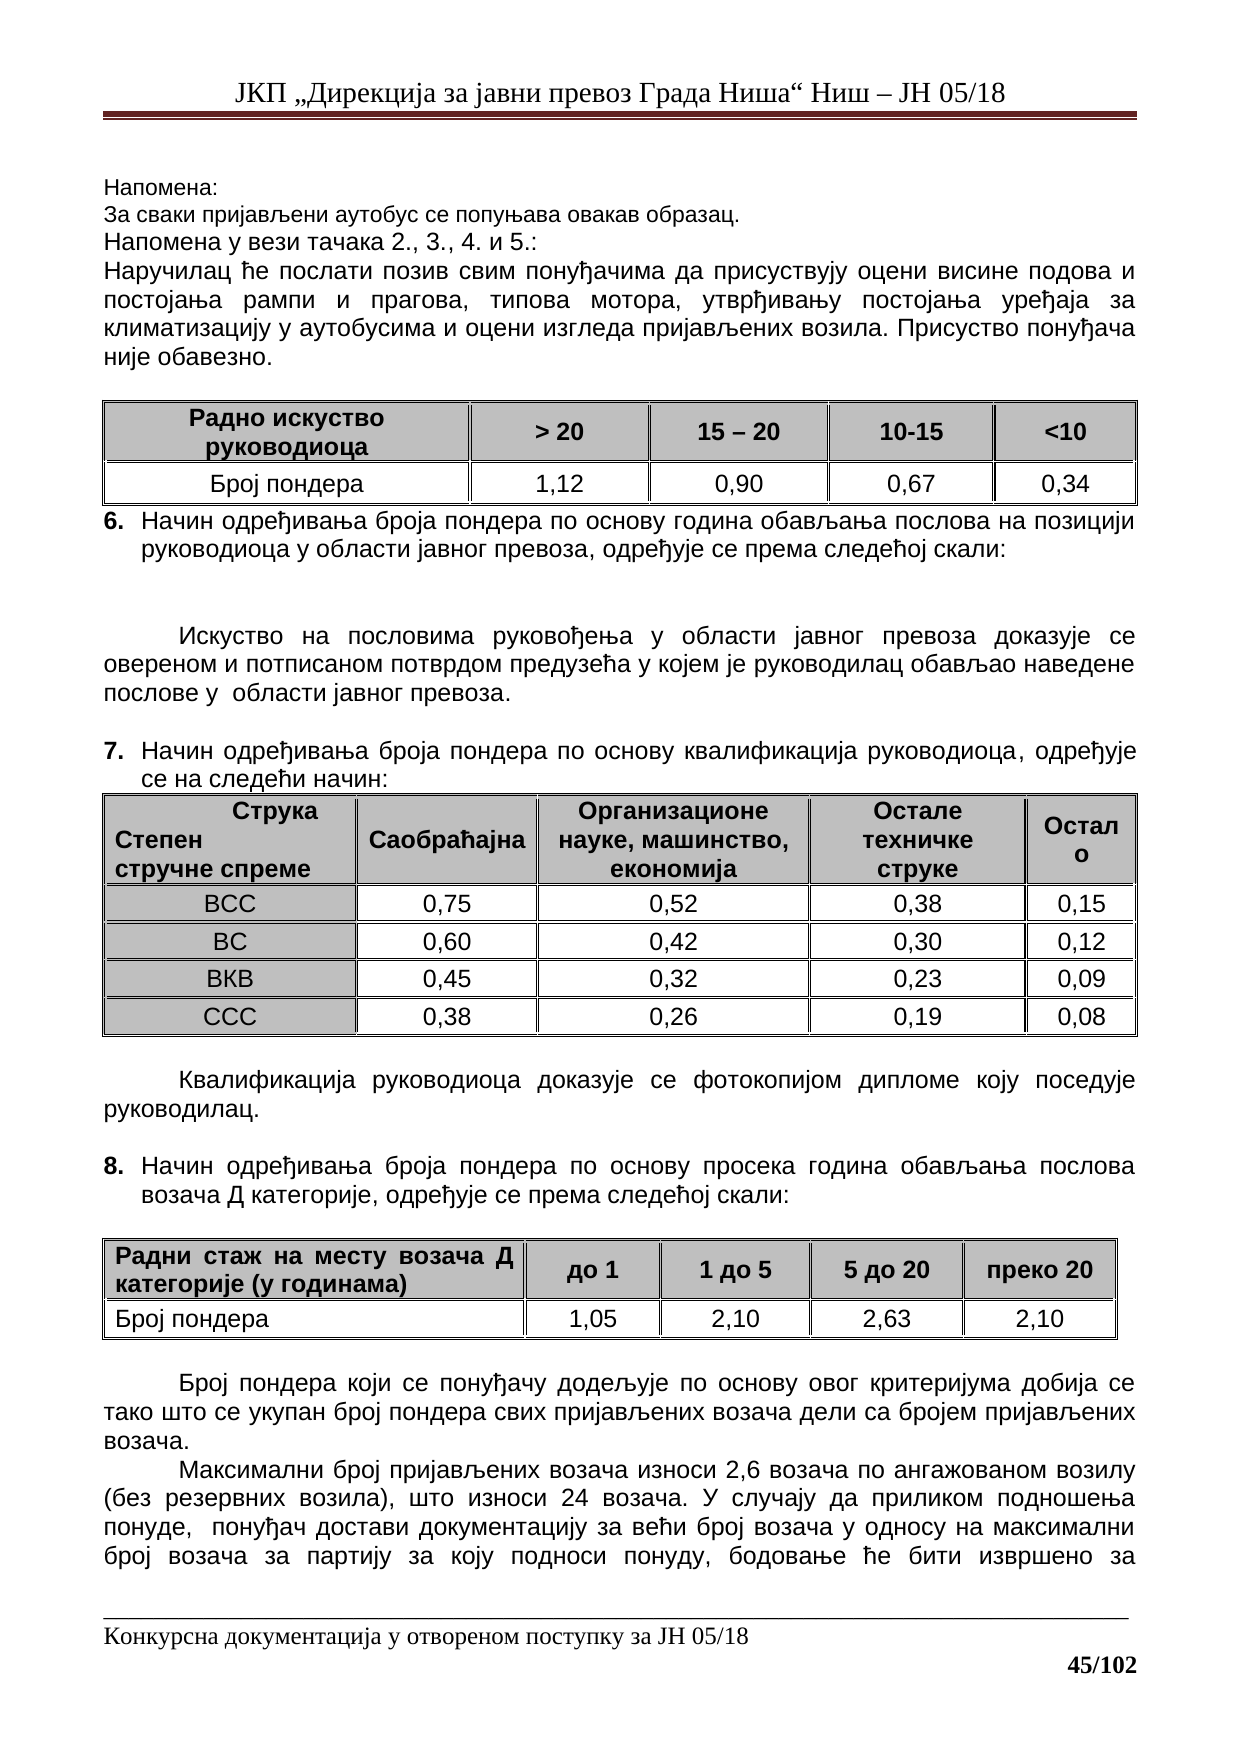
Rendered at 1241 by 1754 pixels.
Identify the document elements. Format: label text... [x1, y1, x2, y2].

table_cell 0,30 [811, 924, 1024, 958]
table_cell 0,67 [829, 460, 994, 503]
table_header Струка Степен стручне спреме [103, 794, 357, 883]
table_cell ВКВ [103, 958, 357, 996]
table_cell 2,10 [963, 1298, 1116, 1337]
table_cell 1,05 [525, 1298, 661, 1337]
table_header до 1 [525, 1239, 661, 1298]
table_cell 0,60 [358, 924, 536, 958]
table_cell 0,12 [1026, 920, 1137, 958]
table_cell 0,08 [1026, 996, 1137, 1034]
table_cell Број пондера [103, 460, 470, 503]
table_cell ССС [103, 996, 357, 1034]
table_header 15 – 20 [649, 403, 828, 460]
table_cell 0,15 [1028, 883, 1135, 920]
table_header Радни стаж на месту возача Д категорије (у годинама) [105, 1239, 525, 1298]
table_cell 0,32 [539, 961, 808, 996]
text За сваки пријављени аутобус се попуњава овакав образац. [103, 201, 1137, 227]
table_cell ВС [103, 920, 357, 958]
list Начин одређивања броја пондера по основу просека година обављања послова возача Д категорије, одређује се према следећој скали: [103, 1151, 1137, 1209]
table_cell 0,52 [539, 886, 808, 920]
table_cell 0,19 [809, 999, 1026, 1034]
text Искуство на пословима руковођења у области јавног превоза доказује се овереном и потписаном потврдом предузећа у којем је руководилац обављао наведене послове у области јавног превоза. [103, 621, 1137, 707]
table_cell Број пондера [104, 1298, 525, 1337]
table_cell 0,26 [538, 999, 809, 1034]
list Начин одређивања броја пондера по основу квалификација руководиоца, одређује се на следећи начин: [103, 736, 1137, 793]
table_cell ВСС [105, 883, 355, 920]
text Квалификација руководиоца доказује се фотокопијом дипломе коју поседује руководилац. [103, 1065, 1137, 1122]
list Начин одређивања броја пондера по основу година обављања послова на позицији руководиоца у области јавног превоза, одређује се према следећој скали: [103, 506, 1137, 563]
table_header Остало [1026, 796, 1135, 883]
table_header 5 до 20 [810, 1241, 963, 1298]
table_header Радно искуство руководиоца [105, 401, 470, 460]
table_cell 2,10 [661, 1301, 810, 1337]
table_cell 0,34 [994, 460, 1137, 503]
table_header 10-15 [829, 401, 994, 460]
table_cell 0,45 [358, 961, 536, 996]
text Напомена у вези тачака 2., 3., 4. и 5.: [103, 227, 1137, 256]
table_cell 0,38 [811, 886, 1024, 920]
table_cell 1,12 [470, 463, 649, 503]
table_header 1 до 5 [661, 1241, 810, 1298]
table_header Остале техничке струке [809, 796, 1026, 883]
table_cell 0,75 [358, 886, 536, 920]
table_header <10 [994, 403, 1135, 460]
table_header Организационе науке, машинство, економија [538, 796, 809, 883]
table_cell 2,63 [810, 1301, 963, 1337]
table_cell 0,38 [357, 999, 537, 1034]
table_cell 0,42 [539, 924, 808, 958]
text Број пондера који се понуђачу додељује по основу овог критеријума добија се тако што се укупан број пондера свих пријављених возача дели са бројем пријављених возача. [103, 1368, 1137, 1455]
table_cell 0,23 [811, 961, 1024, 996]
table_header > 20 [470, 403, 649, 460]
text Напомена: [103, 174, 1137, 201]
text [103, 1455, 1137, 1570]
table_cell 0,90 [649, 463, 828, 503]
table_cell 0,09 [1026, 958, 1137, 996]
table_header Саобраћајна [357, 796, 537, 883]
text Наручилац ће послати позив свим понуђачима да присуствују оцени висине подова и постојања рампи и прагова, типова мотора, утврђивању постојања уређаја за климатизацију у аутобусима и оцени изгледа пријављених возила. Присуство понуђача није обавезно. [103, 256, 1137, 371]
table_header преко 20 [963, 1241, 1115, 1298]
